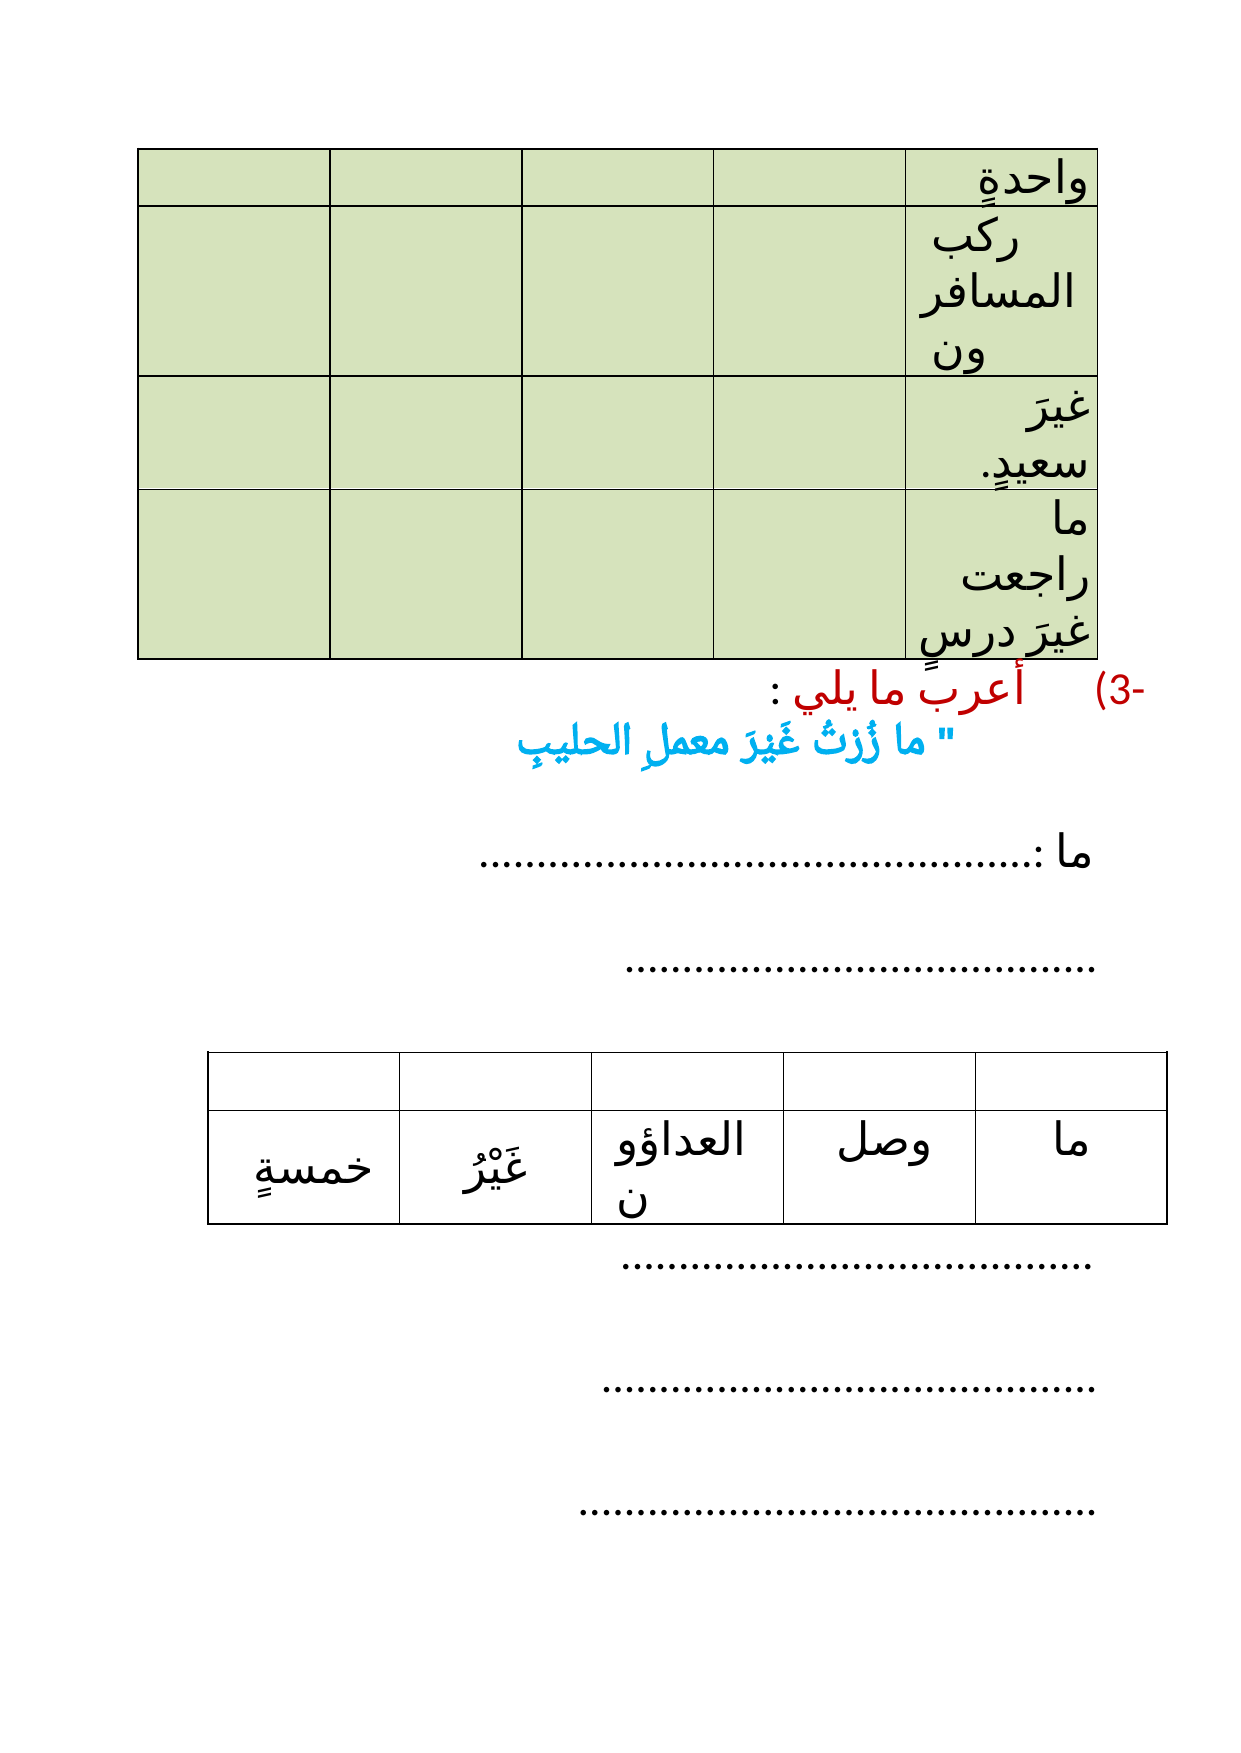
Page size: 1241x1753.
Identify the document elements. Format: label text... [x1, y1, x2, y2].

table_cell [331, 377, 521, 488]
table_header [976, 1053, 1166, 1109]
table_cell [906, 150, 1097, 205]
text ......................................... [208, 1225, 1094, 1281]
table_cell [714, 150, 905, 205]
table_cell [139, 150, 329, 205]
table_cell غيرَ سعيدٍ. [906, 377, 1097, 488]
text ......................................... [208, 928, 1098, 984]
table_cell [523, 377, 713, 488]
table_header [784, 1053, 975, 1109]
table_cell [331, 207, 521, 375]
table_cell [523, 490, 713, 658]
table_cell ركب المسافرون [906, 207, 1097, 375]
list أعرب ما يلي : [208, 660, 1094, 716]
table_header [400, 1053, 591, 1109]
table_cell [139, 490, 329, 658]
table_header [209, 1053, 399, 1109]
table_cell [523, 150, 713, 205]
text ............................................. [208, 1471, 1098, 1527]
table_cell غَيْرُ [400, 1111, 591, 1223]
table_cell [331, 490, 521, 658]
table_cell العداؤون [592, 1111, 783, 1223]
table_cell ما راجعت غيرَ درسٍ [906, 490, 1097, 658]
table_cell [139, 207, 329, 375]
table_cell وصل [784, 1111, 975, 1223]
table_cell [714, 207, 905, 375]
table_header [592, 1053, 783, 1109]
table_cell [523, 207, 713, 375]
table_cell [714, 490, 905, 658]
table_cell [331, 150, 521, 205]
text ........................................... [208, 1348, 1098, 1404]
table_cell خمسةٍ [209, 1111, 399, 1223]
table_cell [139, 377, 329, 488]
table_cell [714, 377, 905, 488]
table_cell ما [976, 1111, 1166, 1223]
text ما :................................................ [208, 823, 1094, 879]
